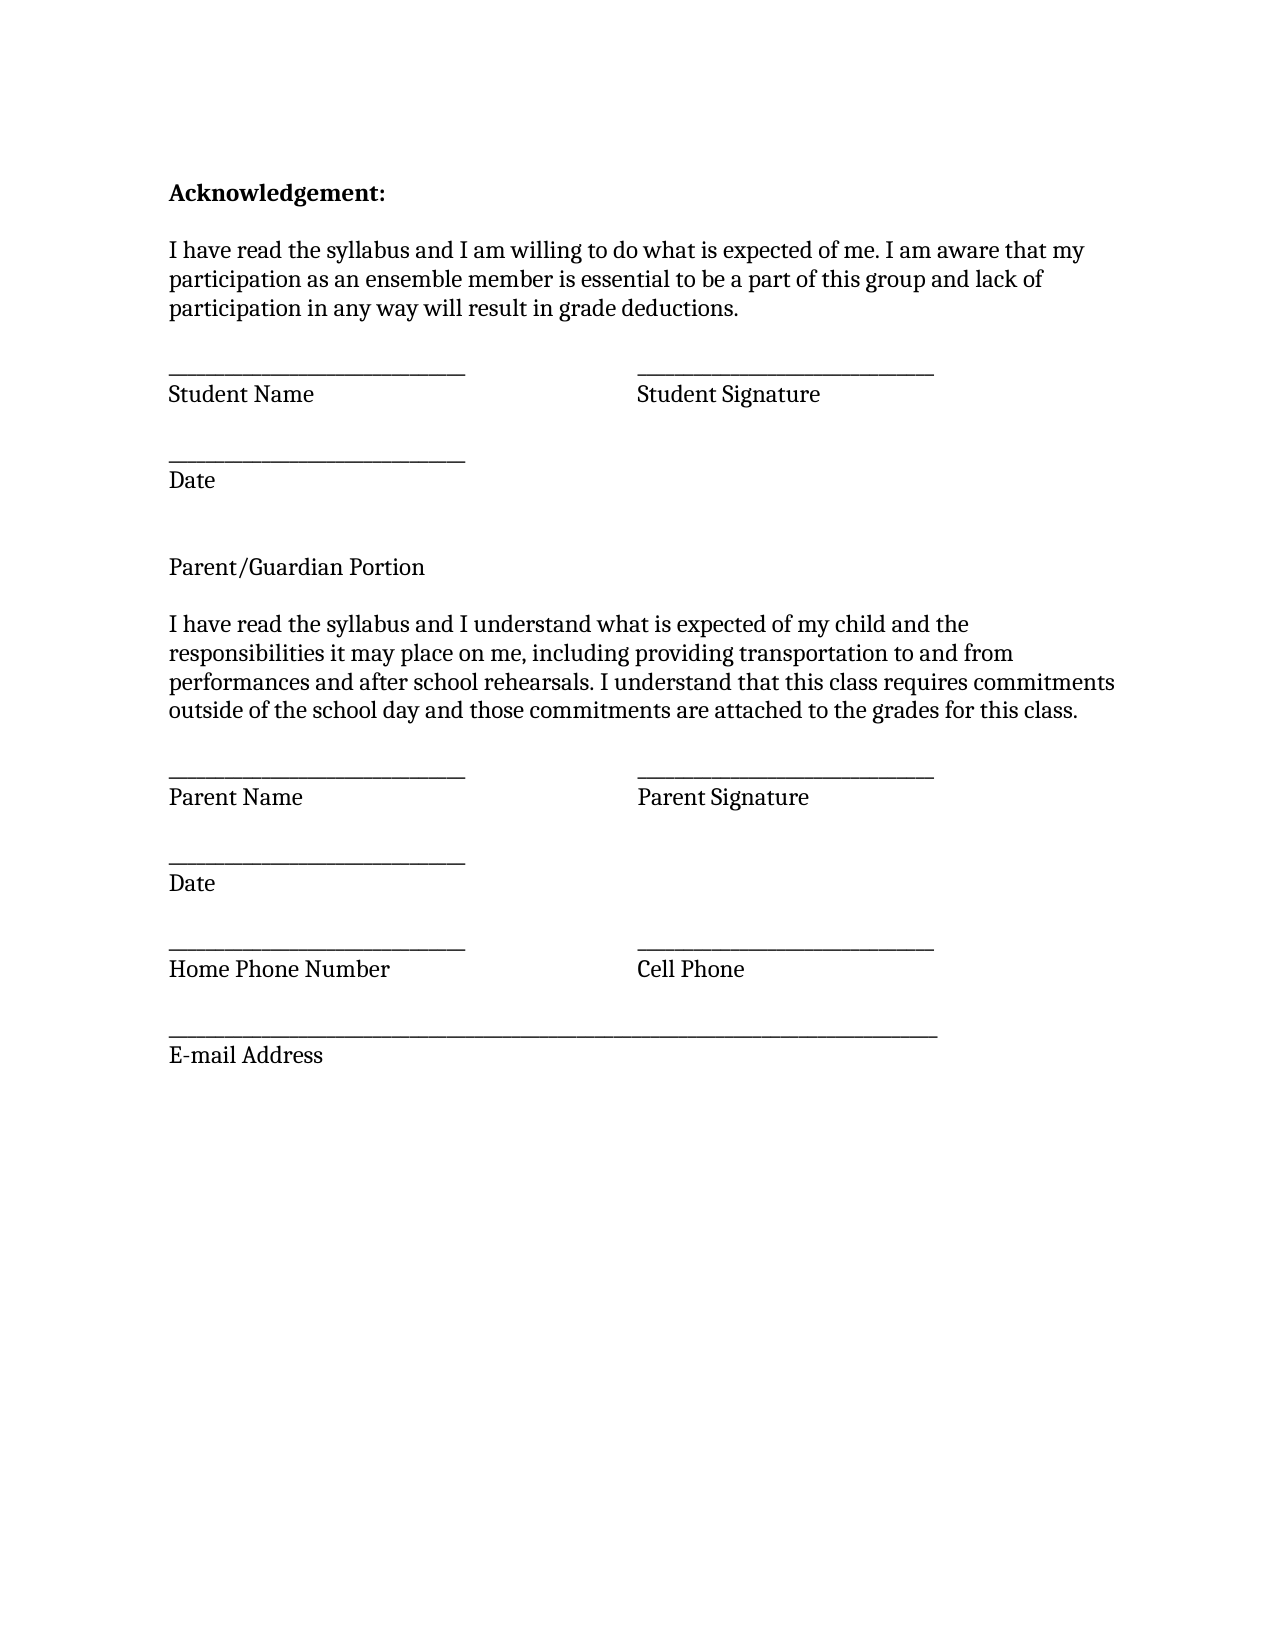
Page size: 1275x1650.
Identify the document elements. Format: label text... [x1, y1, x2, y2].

text I have read the syllabus and I understand what is expected of my child and the responsibilities it may place on me, including providing transportation to and from performances and after school rehearsals. I understand that this class requires commitments outside of the school day and those commitments are attached to the grades for this class. [169, 610, 1116, 725]
text Parent Name Parent Signature [169, 782, 1116, 811]
text Home Phone Number Cell Phone [169, 955, 1116, 984]
text Date [169, 466, 1116, 495]
text Student Name Student Signature [169, 380, 1116, 409]
text ________________________________ [169, 840, 1116, 869]
text E-mail Address [169, 1041, 1116, 1070]
text ________________________________ ________________________________ [169, 351, 1116, 380]
text Date [169, 869, 1116, 897]
text Parent/Guardian Portion [169, 552, 1116, 581]
text ________________________________ ________________________________ [169, 926, 1116, 955]
text ___________________________________________________________________________________ [169, 1012, 1116, 1041]
text ________________________________ ________________________________ [169, 754, 1116, 782]
text I have read the syllabus and I am willing to do what is expected of me. I am aware that my participation as an ensemble member is essential to be a part of this group and lack of participation in any way will result in grade deductions. [169, 236, 1116, 322]
text Acknowledgement: [169, 179, 1116, 207]
text ________________________________ [169, 437, 1116, 466]
